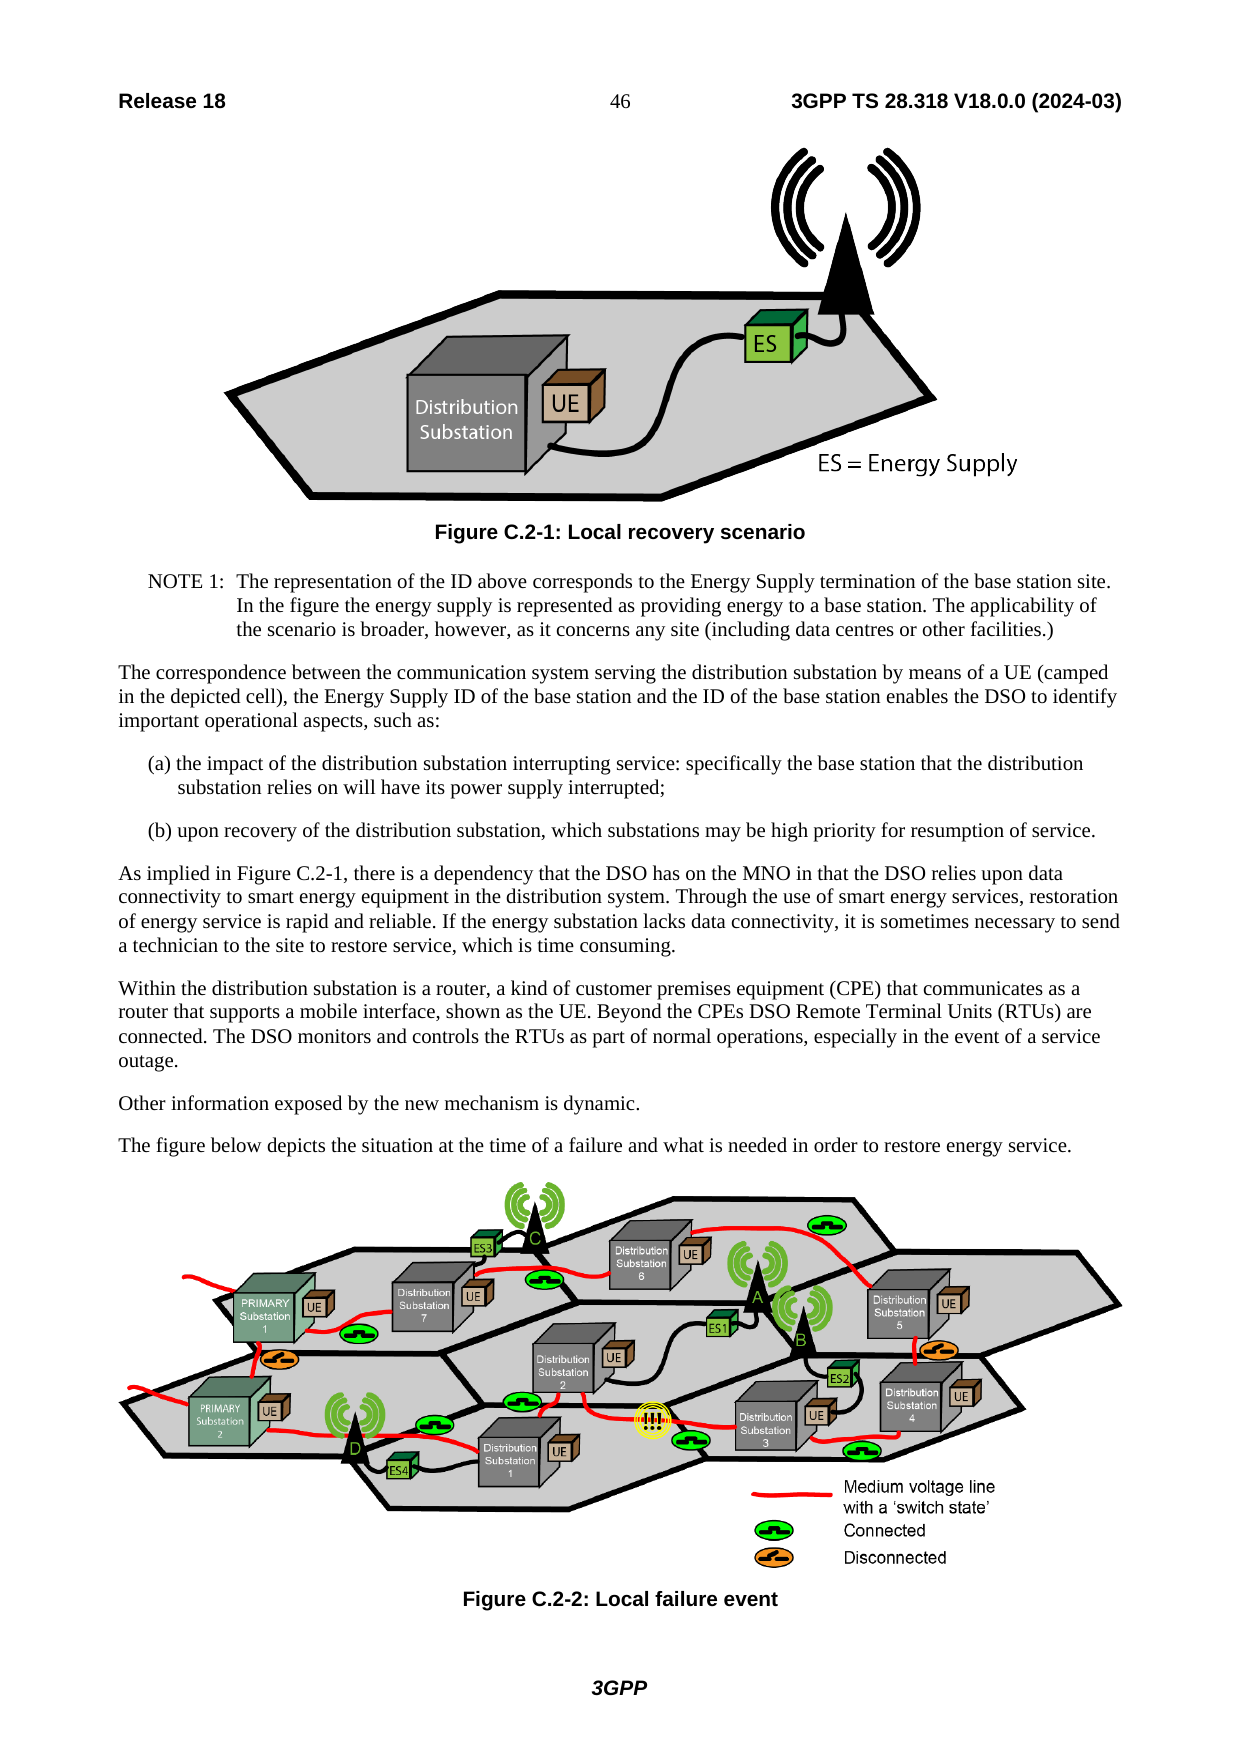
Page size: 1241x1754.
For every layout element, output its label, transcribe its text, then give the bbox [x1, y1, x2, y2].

text Other information exposed by the new mechanism is dynamic. [118, 1090, 1122, 1114]
text Figure C.2-1: Local recovery scenario [118, 520, 1122, 544]
picture [118, 1182, 1123, 1569]
text (a) the impact of the distribution substation interrupting service: specifically the base station that the distribution substation relies on will have its power supply interrupted; [148, 751, 1122, 799]
text Within the distribution substation is a router, a kind of customer premises equipment (CPE) that communicates as a router that supports a mobile interface, shown as the UE. Beyond the CPEs DSO Remote Terminal Units (RTUs) are connected. The DSO monitors and controls the RTUs as part of normal operations, especially in the event of a service outage. [118, 975, 1122, 1072]
text The figure below depicts the situation at the time of a failure and what is needed in order to restore energy service. [118, 1133, 1122, 1157]
text NOTE 1: The representation of the ID above corresponds to the Energy Supply termination of the base station site. In the figure the energy supply is represented as providing energy to a base station. The applicability of the scenario is broader, however, as it concerns any site (including data centres or other facilities.) [148, 569, 1122, 641]
text As implied in Figure C.2-1, there is a dependency that the DSO has on the MNO in that the DSO relies upon data connectivity to smart energy equipment in the distribution system. Through the use of smart energy services, restoration of energy service is rapid and reliable. If the energy substation lacks data connectivity, it is sometimes necessary to send a technician to the site to restore service, which is time consuming. [118, 860, 1122, 957]
text (b) upon recovery of the distribution substation, which substations may be high priority for resumption of service. [148, 818, 1122, 842]
picture [223, 147, 1018, 502]
text The correspondence between the communication system serving the distribution substation by means of a UE (camped in the depicted cell), the Energy Supply ID of the base station and the ID of the base station enables the DSO to identify important operational aspects, such as: [118, 660, 1122, 732]
text Figure C.2-2: Local failure event [118, 1587, 1122, 1611]
